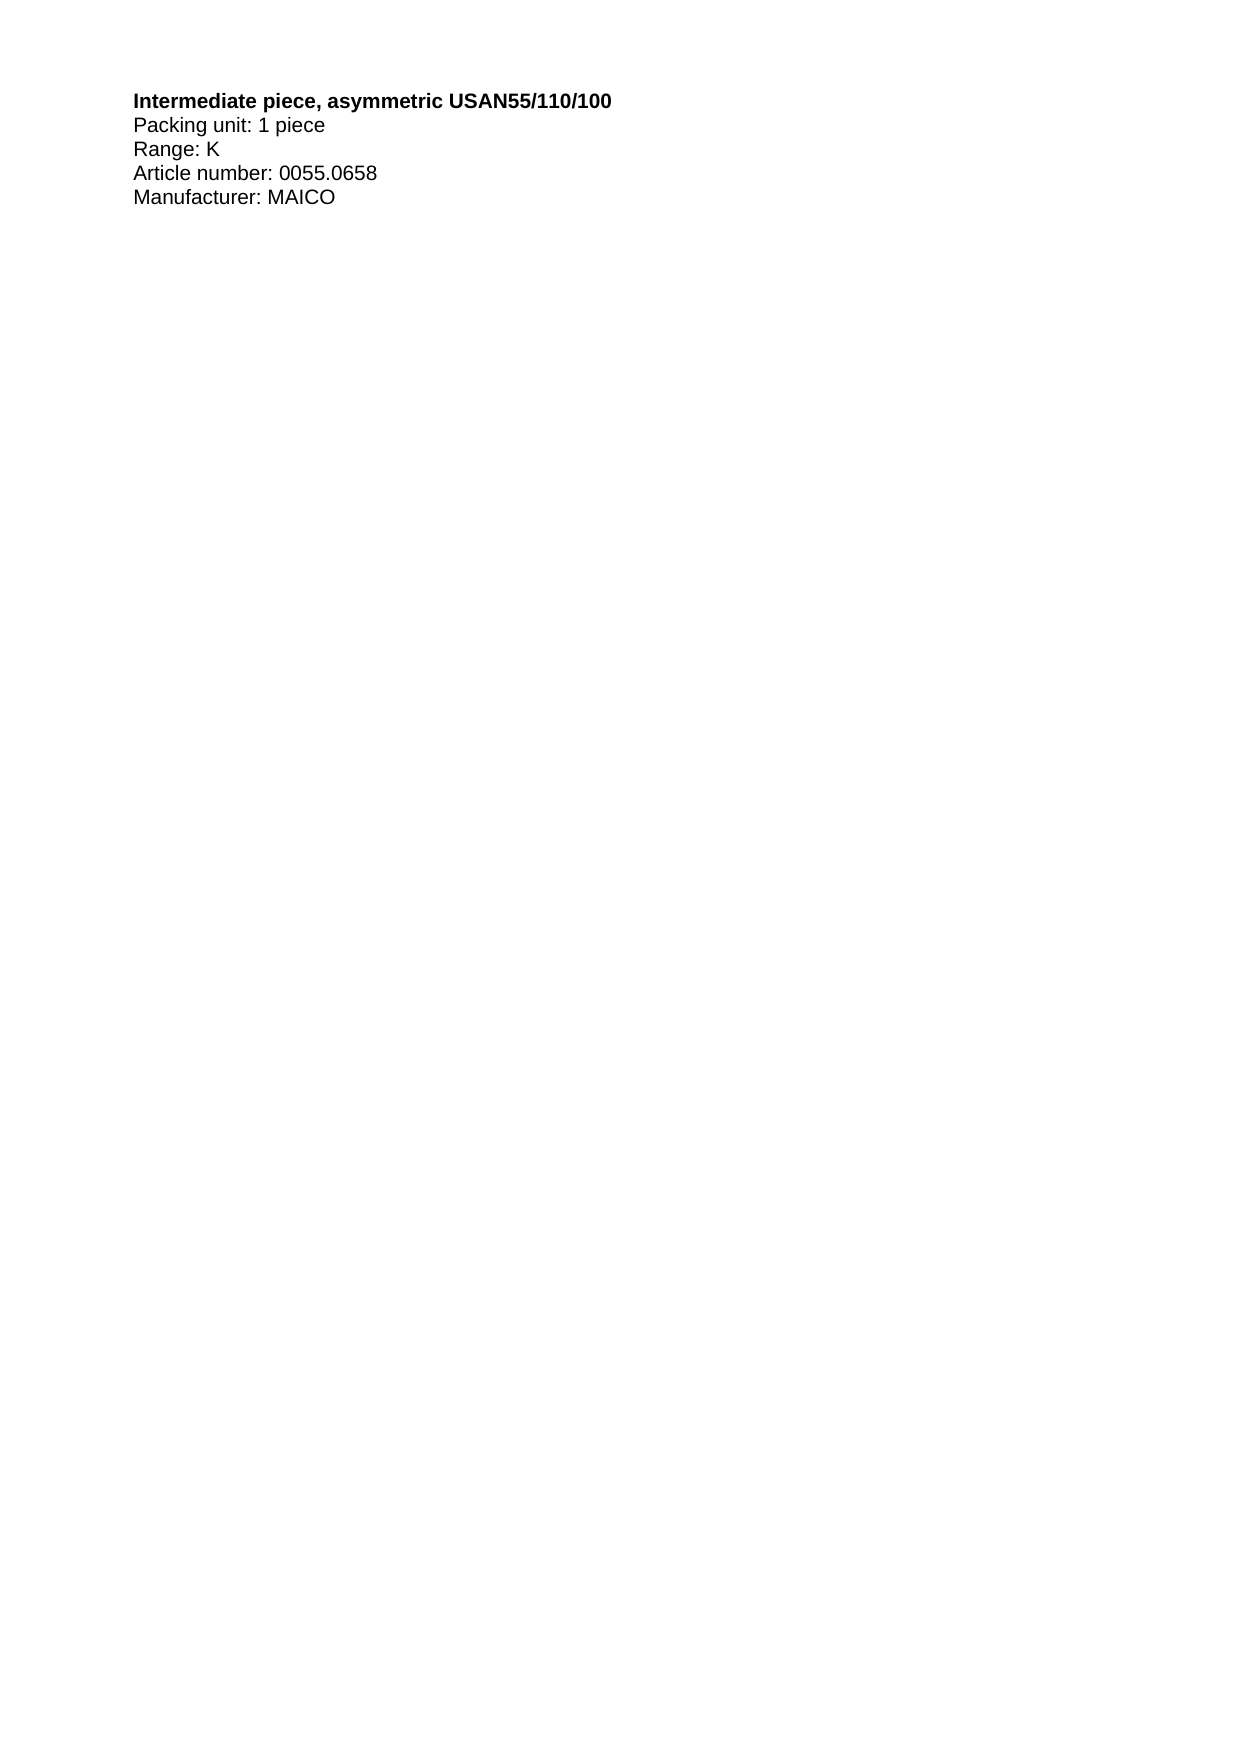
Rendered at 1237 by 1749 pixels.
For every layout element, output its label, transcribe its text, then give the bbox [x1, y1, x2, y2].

text Intermediate piece, asymmetric USAN55/110/100Packing unit: 1 pieceRange: K Article number: 0055.0658Manufacturer: MAICO [133, 89, 1148, 208]
